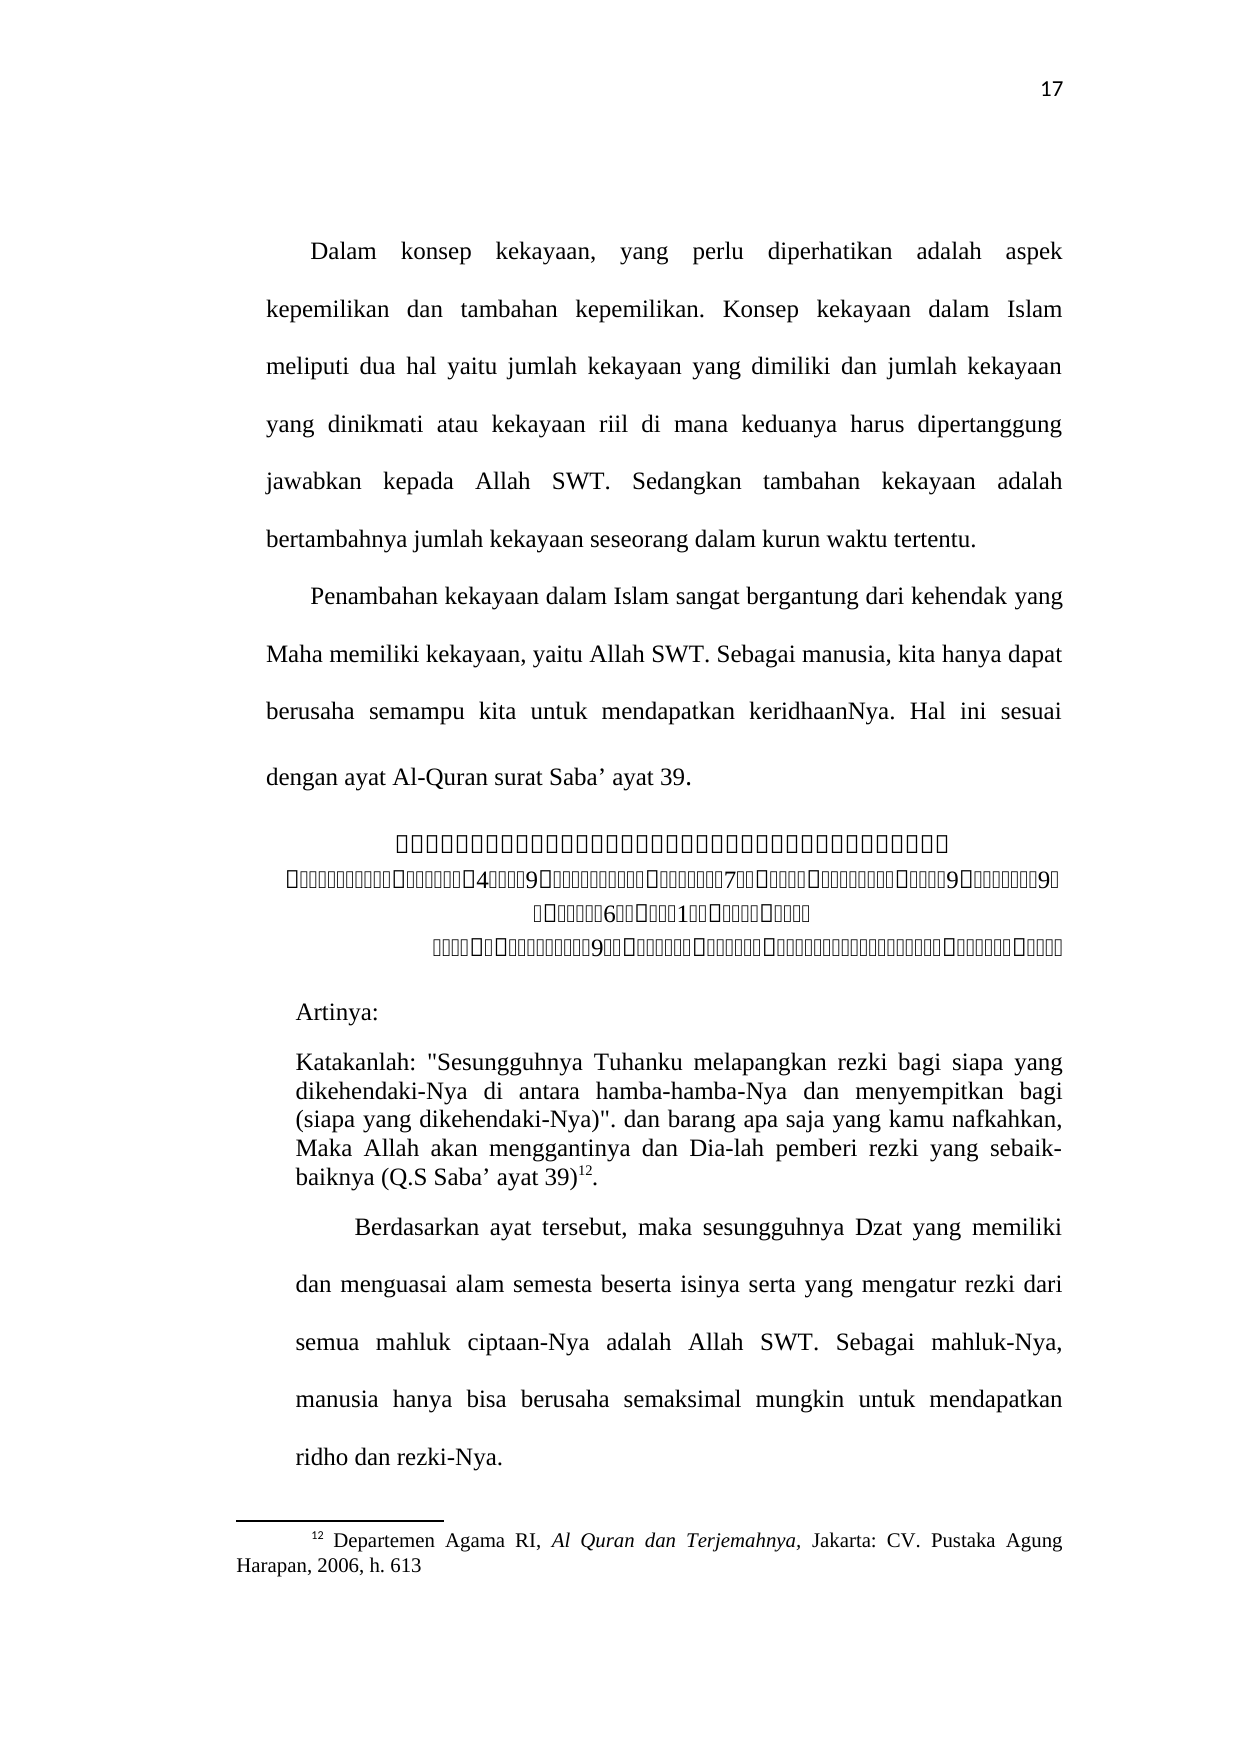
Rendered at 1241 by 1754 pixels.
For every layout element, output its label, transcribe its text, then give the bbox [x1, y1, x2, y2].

text Berdasarkan ayat tersebut, maka sesungguhnya Dzat yang memiliki dan menguasai alam semesta beserta isinya serta yang mengatur rezki dari semua mahluk ciptaan-Nya adalah Allah SWT. Sebagai mahluk-Nya, manusia hanya bisa berusaha semaksimal mungkin untuk mendapatkan ridho dan rezki-Nya. [295, 1212, 1063, 1470]
text Artinya: [295, 963, 1063, 1026]
text Dalam konsep kekayaan, yang perlu diperhatikan adalah aspek kepemilikan dan tambahan kepemilikan. Konsep kekayaan dalam Islam meliputi dua hal yaitu jumlah kekayaan yang dimiliki dan jumlah kekayaan yang dinikmati atau kekayaan riil di mana keduanya harus dipertanggung jawabkan kepada Allah SWT. Sedangkan tambahan kekayaan adalah bertambahnya jumlah kekayaan seseorang dalam kurun waktu tertentu. [266, 236, 1063, 552]
text Penambahan kekayaan dalam Islam sangat bergantung dari kehendak yang Maha memiliki kekayaan, yaitu Allah SWT. Sebagai manusia, kita hanya dapat berusaha semampu kita untuk mendapatkan keridhaanNya. Hal ini sesuai dengan ayat Al-Quran surat Saba’ ayat 39. [266, 581, 1063, 793]
text Katakanlah: "Sesungguhnya Tuhanku melapangkan rezki bagi siapa yang dikehendaki-Nya di antara hamba-hamba-Nya dan menyempitkan bagi (siapa yang dikehendaki-Nya)". dan barang apa saja yang kamu nafkahkan, Maka Allah akan menggantinya dan Dia-lah pemberi rezki yang sebaik-baiknya (Q.S Saba’ ayat 39). [295, 1047, 1063, 1191]
text  [281, 827, 1063, 929]
text  [281, 929, 1063, 963]
